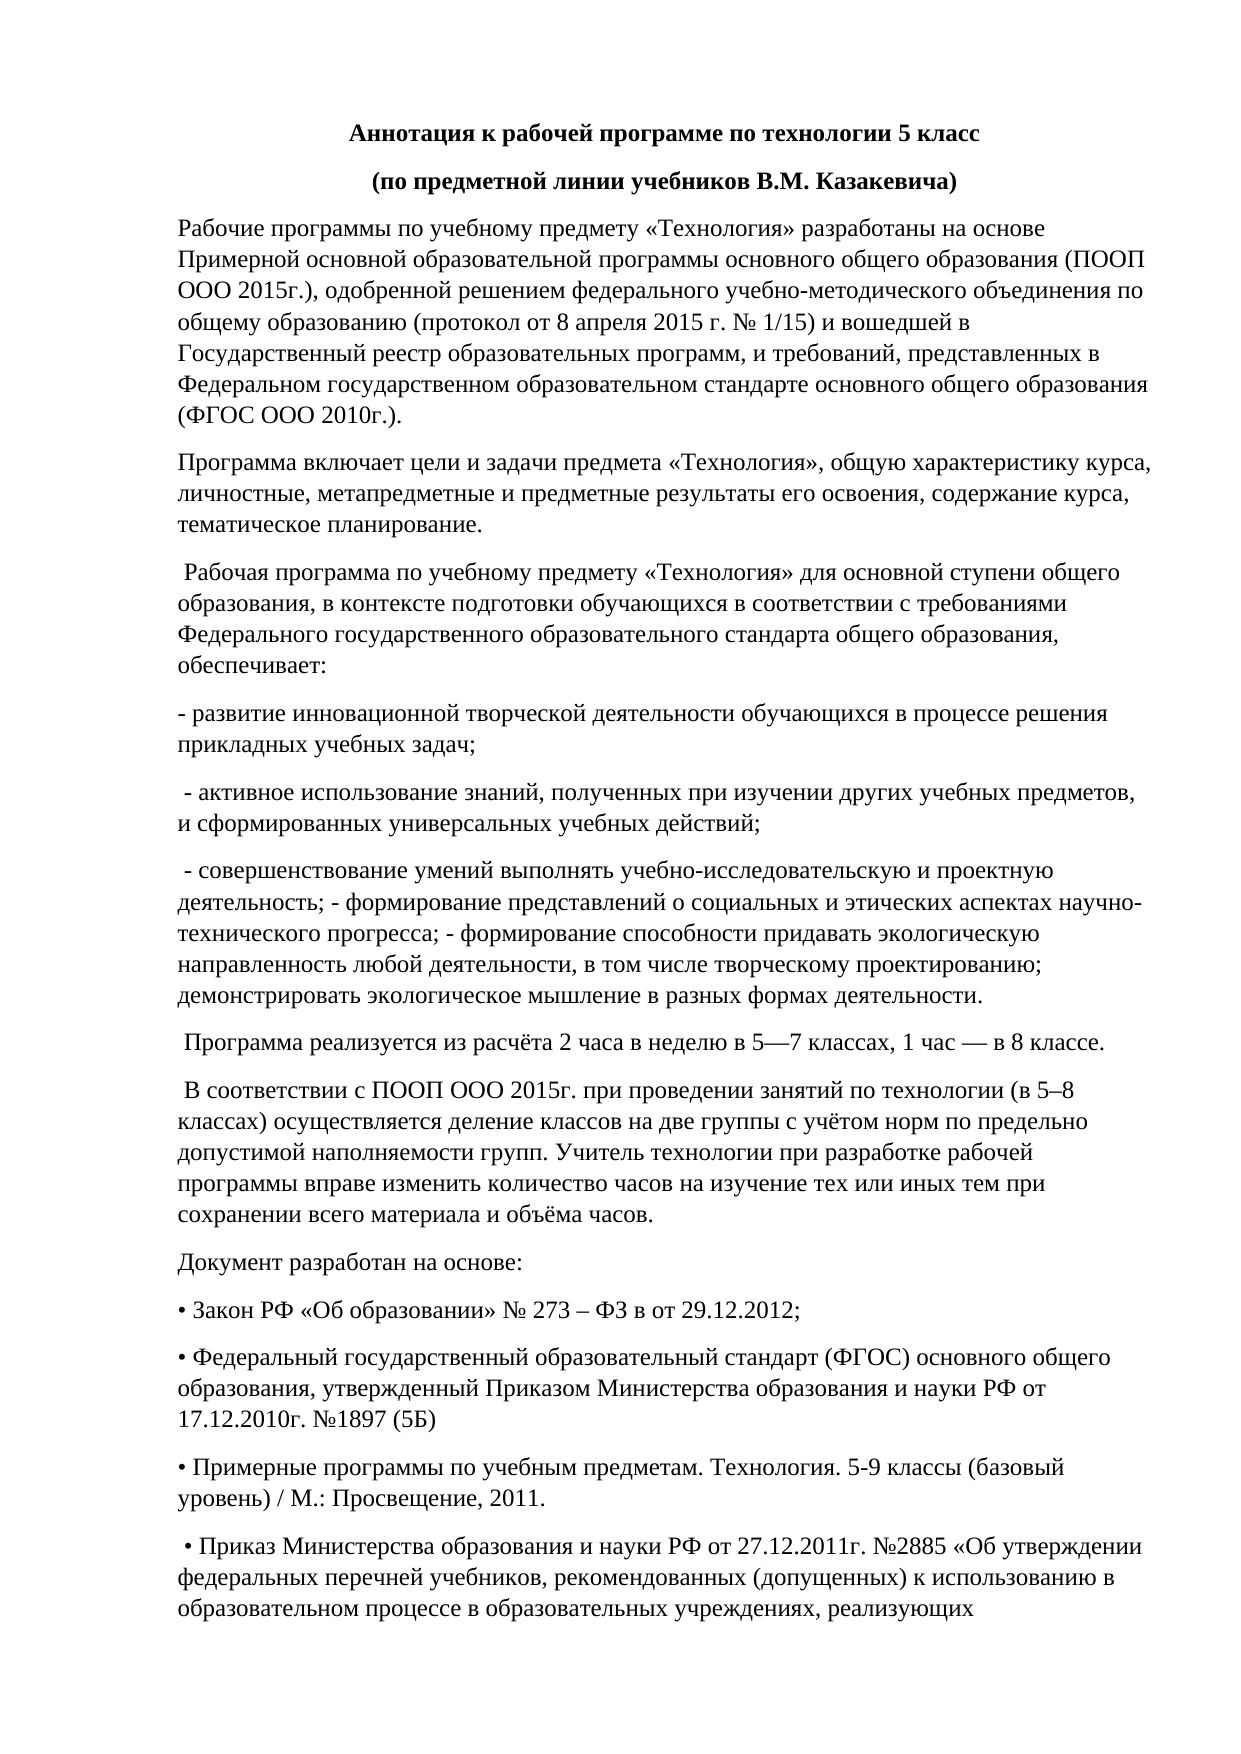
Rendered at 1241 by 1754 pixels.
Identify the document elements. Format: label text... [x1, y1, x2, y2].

text • Федеральный государственный образовательный стандарт (ФГОС) основного общего образования, утвержденный Приказом Министерства образования и науки РФ от 17.12.2010г. №1897 (5Б) [177, 1342, 1152, 1433]
text (по предметной линии учебников В.М. Казакевича) [177, 166, 1152, 194]
text - совершенствование умений выполнять учебно-исследовательскую и проектную деятельность; - формирование представлений о социальных и этических аспектах научно-технического прогресса; - формирование способности придавать экологическую направленность любой деятельности, в том числе творческому проектированию; демонстрировать экологическое мышление в разных формах деятельности. [177, 856, 1152, 1008]
text Программа включает цели и задачи предмета «Технология», общую характеристику курса, личностные, метапредметные и предметные результаты его освоения, содержание курса, тематическое планирование. [177, 447, 1152, 538]
text Рабочие программы по учебному предмету «Технология» разработаны на основе Примерной основной образовательной программы основного общего образования (ПООП ООО 2015г.), одобренной решением федерального учебно-методического объединения по общему образованию (протокол от 8 апреля 2015 г. № 1/15) и вошедшей в Государственный реестр образовательных программ, и требований, представленных в Федеральном государственном образовательном стандарте основного общего образования (ФГОС ООО 2010г.). [177, 213, 1152, 428]
text Рабочая программа по учебному предмету «Технология» для основной ступени общего образования, в контексте подготовки обучающихся в соответствии с требованиями Федерального государственного образовательного стандарта общего образования, обеспечивает: [177, 557, 1152, 679]
text • Закон РФ «Об образовании» № 273 – ФЗ в от 29.12.2012; [177, 1295, 1152, 1323]
text - активное использование знаний, полученных при изучении других учебных предметов, и сформированных универсальных учебных действий; [177, 777, 1152, 837]
text • Примерные программы по учебным предметам. Технология. 5-9 классы (базовый уровень) / М.: Просвещение, 2011. [177, 1452, 1152, 1512]
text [177, 1531, 1152, 1622]
text Аннотация к рабочей программе по технологии 5 класс [177, 118, 1152, 147]
text В соответствии с ПООП ООО 2015г. при проведении занятий по технологии (в 5–8 классах) осуществляется деление классов на две группы с учётом норм по предельно допустимой наполняемости групп. Учитель технологии при разработке рабочей программы вправе изменить количество часов на изучение тех или иных тем при сохранении всего материала и объёма часов. [177, 1075, 1152, 1228]
text Документ разработан на основе: [177, 1247, 1152, 1276]
text - развитие инновационной творческой деятельности обучающихся в процессе решения прикладных учебных задач; [177, 698, 1152, 758]
text Программа реализуется из расчёта 2 часа в неделю в 5—7 классах, 1 час — в 8 классе. [177, 1027, 1152, 1056]
